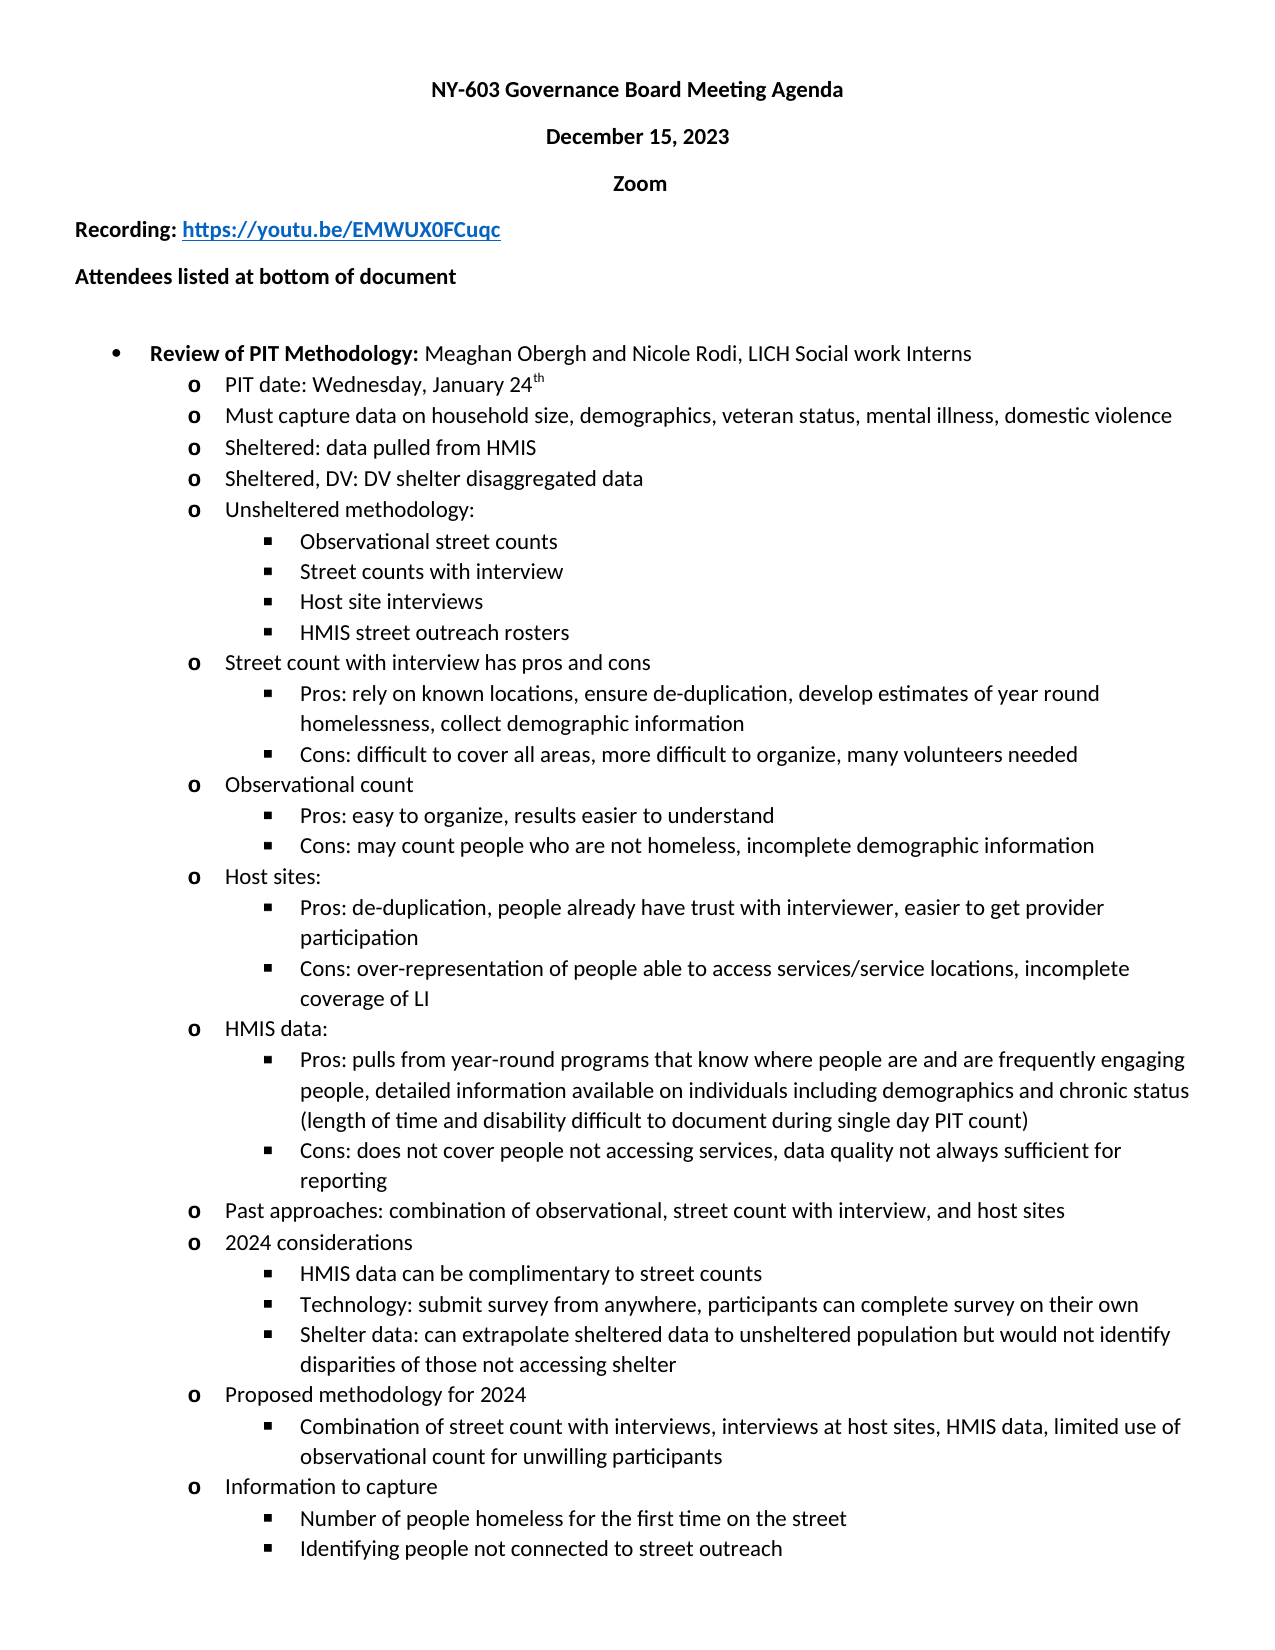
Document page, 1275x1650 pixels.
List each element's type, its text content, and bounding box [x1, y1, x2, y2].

text Recording: https://youtu.be/EMWUX0FCuqc [75, 216, 1200, 244]
list Technology: submit survey from anywhere, participants can complete survey on their own [262, 1290, 1200, 1318]
list Past approaches: combination of observational, street count with interview, and host sites [187, 1197, 1200, 1226]
text Zoom [75, 169, 1200, 197]
list Cons: difficult to cover all areas, more difficult to organize, many volunteers needed [262, 740, 1200, 768]
text December 15, 2023 [75, 122, 1200, 150]
list Information to capture [187, 1472, 1200, 1501]
list Cons: does not cover people not accessing services, data quality not always sufficient for reporting [262, 1136, 1200, 1194]
list Proposed methodology for 2024 [187, 1380, 1200, 1409]
list Street count with interview has pros and cons [187, 648, 1200, 677]
list Number of people homeless for the first time on the street [262, 1504, 1200, 1532]
list Host sites: [187, 862, 1200, 891]
list Observational count [187, 770, 1200, 799]
list Street counts with interview [262, 557, 1200, 585]
list Identifying people not connected to street outreach [262, 1534, 1200, 1562]
list HMIS data can be complimentary to street counts [262, 1259, 1200, 1288]
list HMIS street outreach rosters [262, 618, 1200, 646]
list Cons: over-representation of people able to access services/service locations, incomplete coverage of LI [262, 954, 1200, 1012]
list Pros: easy to organize, results easier to understand [262, 801, 1200, 829]
list Shelter data: can extrapolate sheltered data to unsheltered population but would not identify disparities of those not accessing shelter [262, 1320, 1200, 1378]
list 2024 considerations [187, 1228, 1200, 1257]
list Combination of street count with interviews, interviews at host sites, HMIS data, limited use of observational count for unwilling participants [262, 1412, 1200, 1470]
text NY-603 Governance Board Meeting Agenda [75, 75, 1200, 103]
list Review of PIT Methodology: Meaghan Obergh and Nicole Rodi, LICH Social work Interns [112, 339, 1200, 368]
list Host site interviews [262, 587, 1200, 616]
list HMIS data: [187, 1014, 1200, 1043]
list Pros: pulls from year-round programs that know where people are and are frequently engaging people, detailed information available on individuals including demographics and chronic status (length of time and disability difficult to document during single day PIT count) [262, 1046, 1200, 1134]
list Unsheltered methodology: [187, 496, 1200, 525]
list Observational street counts [262, 527, 1200, 555]
list Must capture data on household size, demographics, veteran status, mental illness, domestic violence [187, 401, 1200, 430]
list Sheltered: data pulled from HMIS [187, 433, 1200, 462]
text Attendees listed at bottom of document [75, 262, 1200, 291]
list Pros: de-duplication, people already have trust with interviewer, easier to get provider participation [262, 893, 1200, 952]
list Pros: rely on known locations, ensure de-duplication, develop estimates of year round homelessness, collect demographic information [262, 679, 1200, 738]
list PIT date: Wednesday, January 24th [187, 370, 1200, 399]
list Cons: may count people who are not homeless, incomplete demographic information [262, 832, 1200, 860]
list Sheltered, DV: DV shelter disaggregated data [187, 464, 1200, 493]
